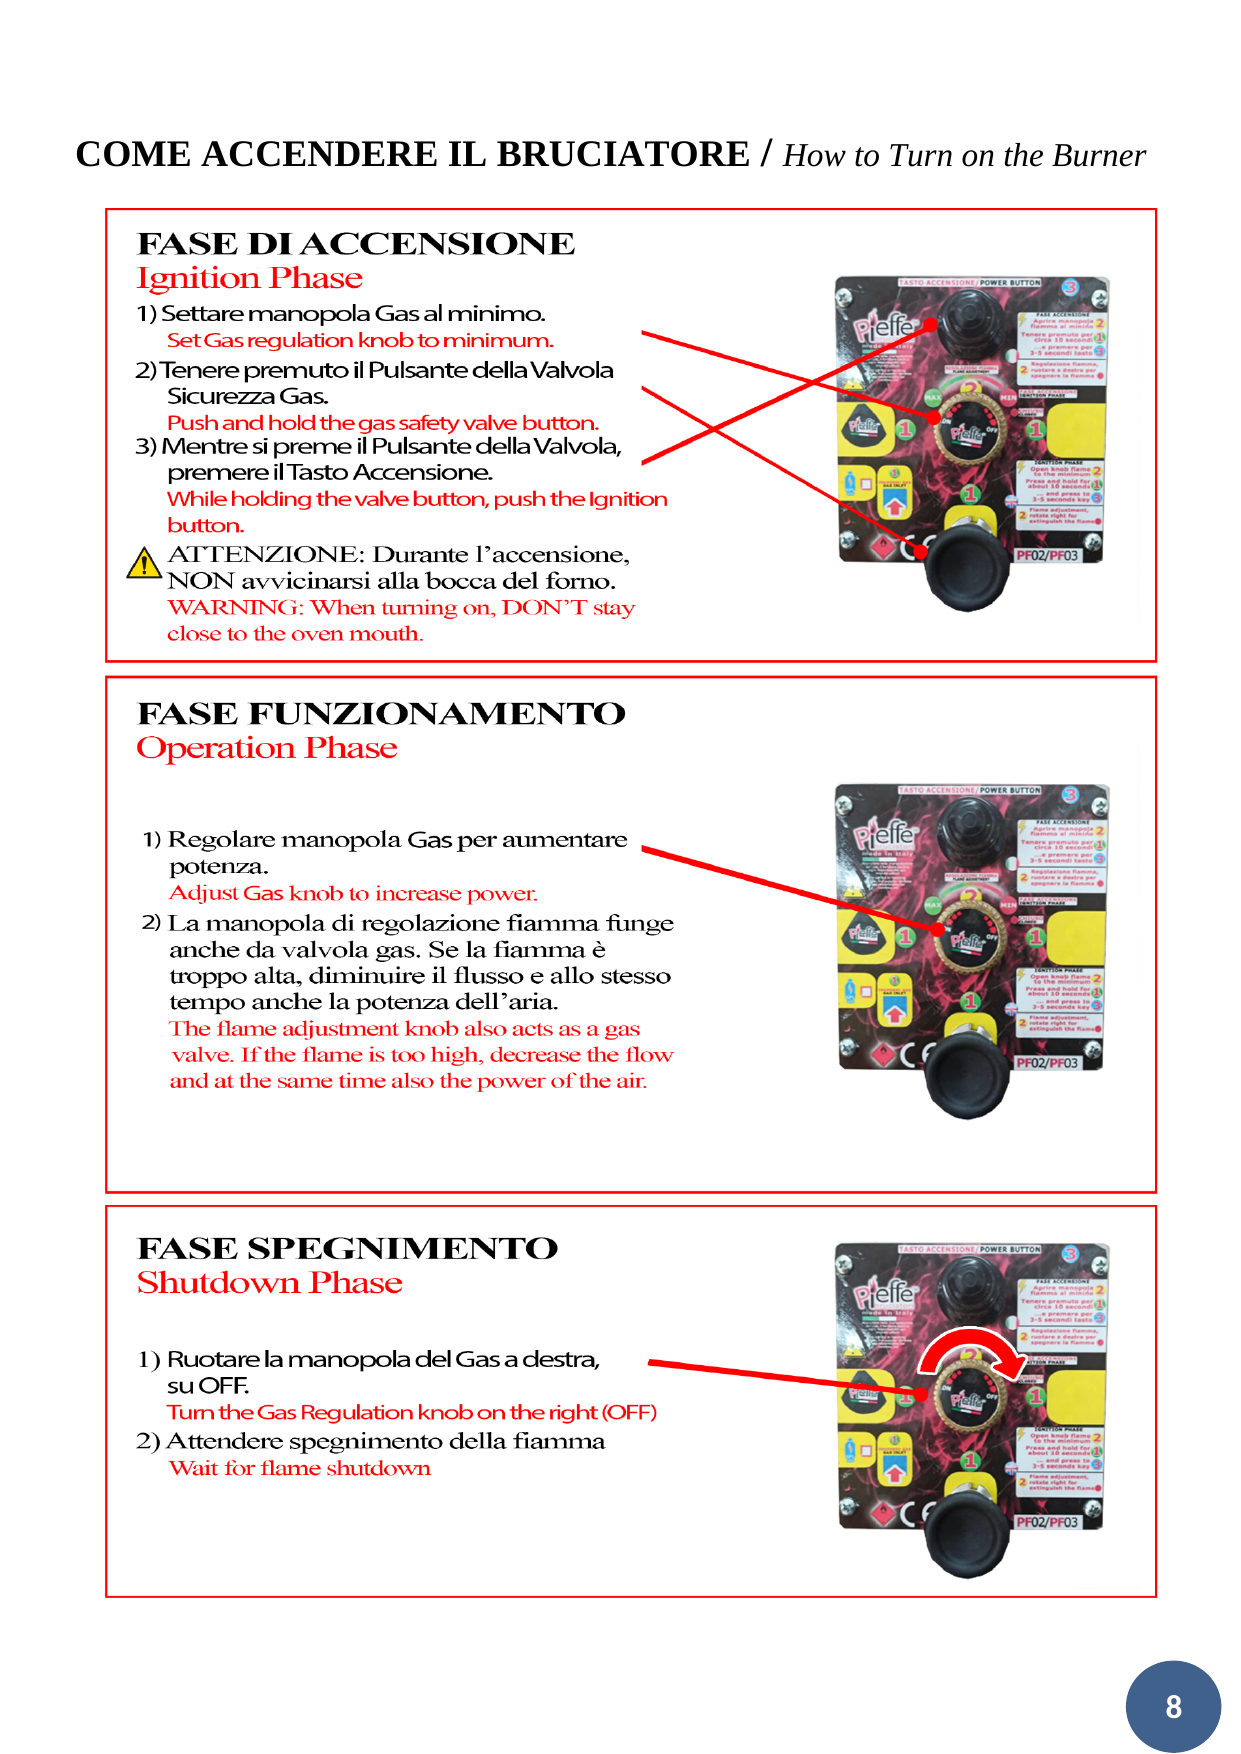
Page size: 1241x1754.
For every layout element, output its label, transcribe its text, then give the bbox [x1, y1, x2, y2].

picture [75, 193, 1185, 1613]
text COME ACCENDERE IL BRUCIATORE / How to Turn on the Burner [75, 128, 1165, 176]
